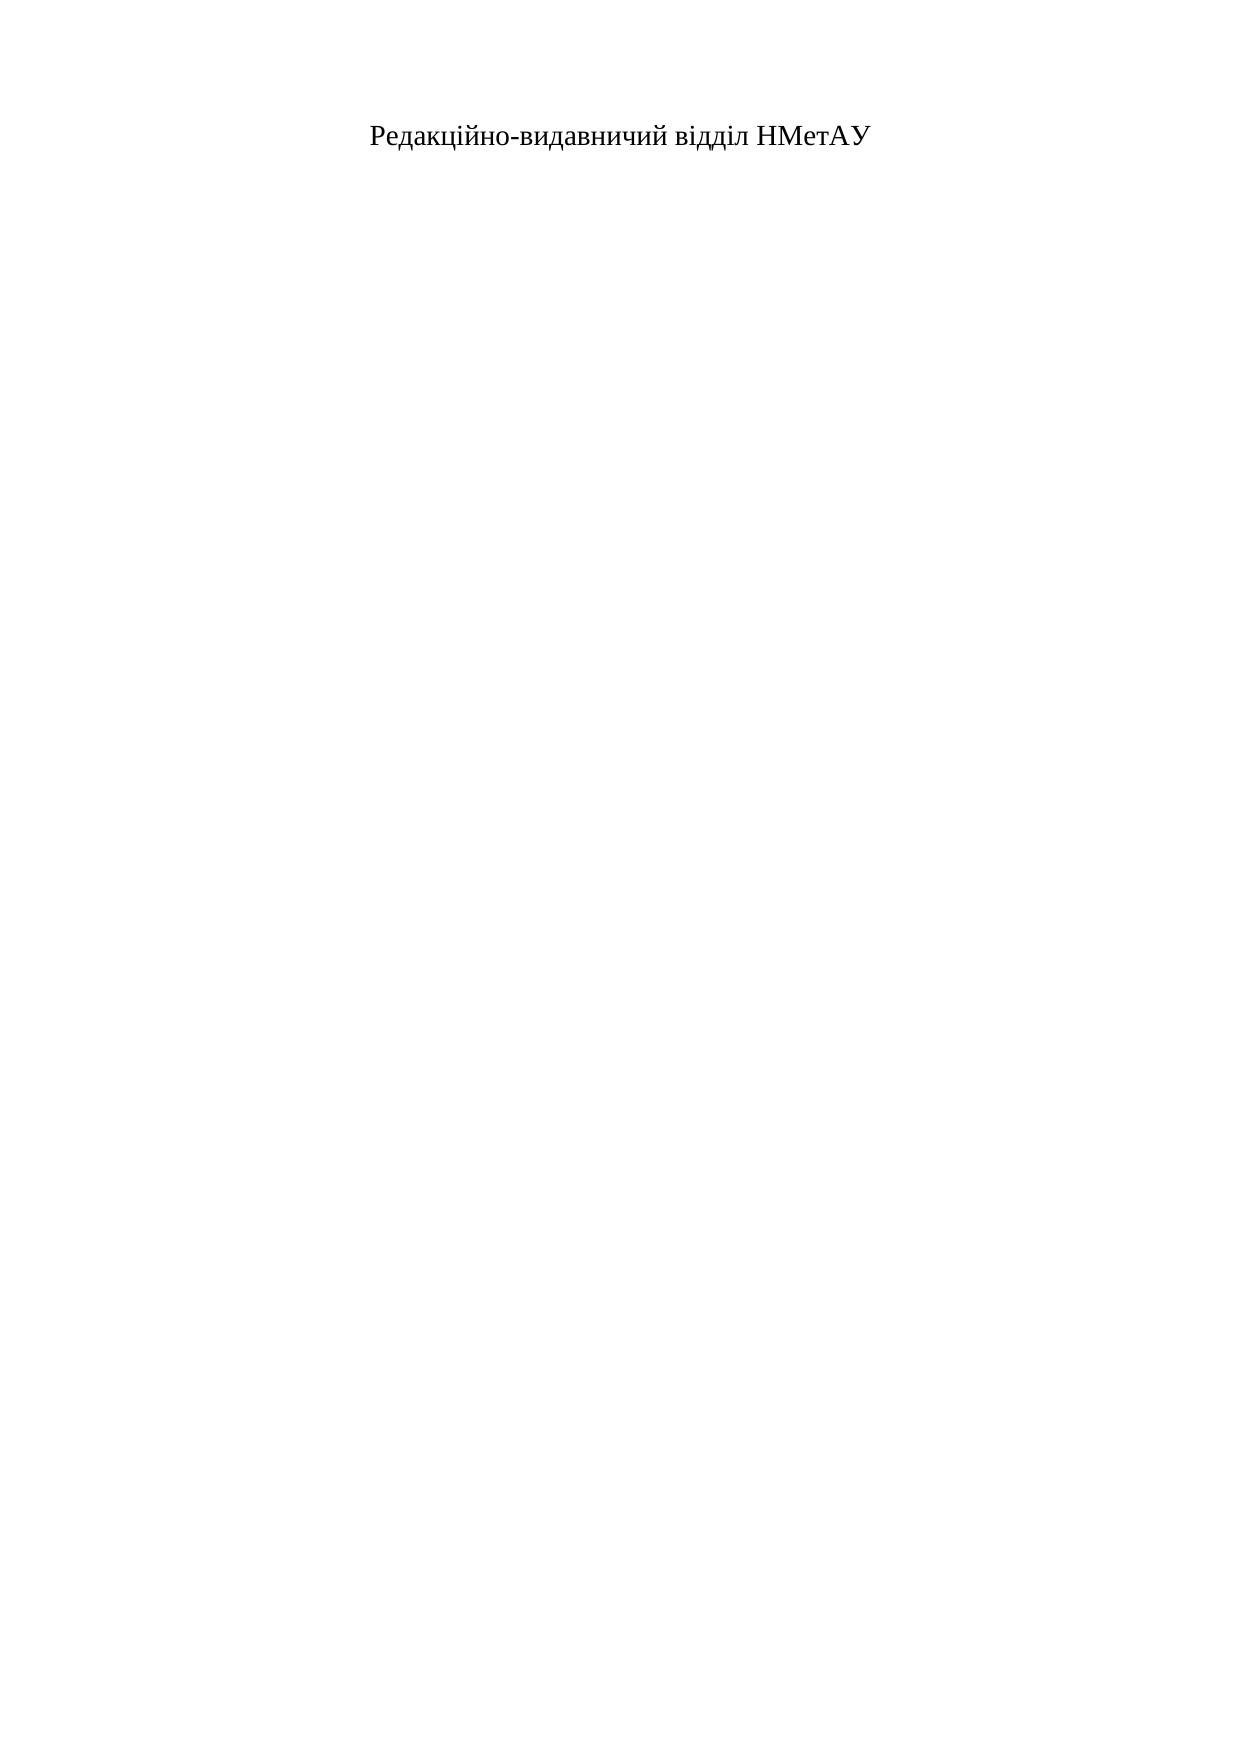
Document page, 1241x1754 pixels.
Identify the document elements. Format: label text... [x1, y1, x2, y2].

text Редакційно-видавничий відділ НМетАУ [118, 118, 1122, 152]
